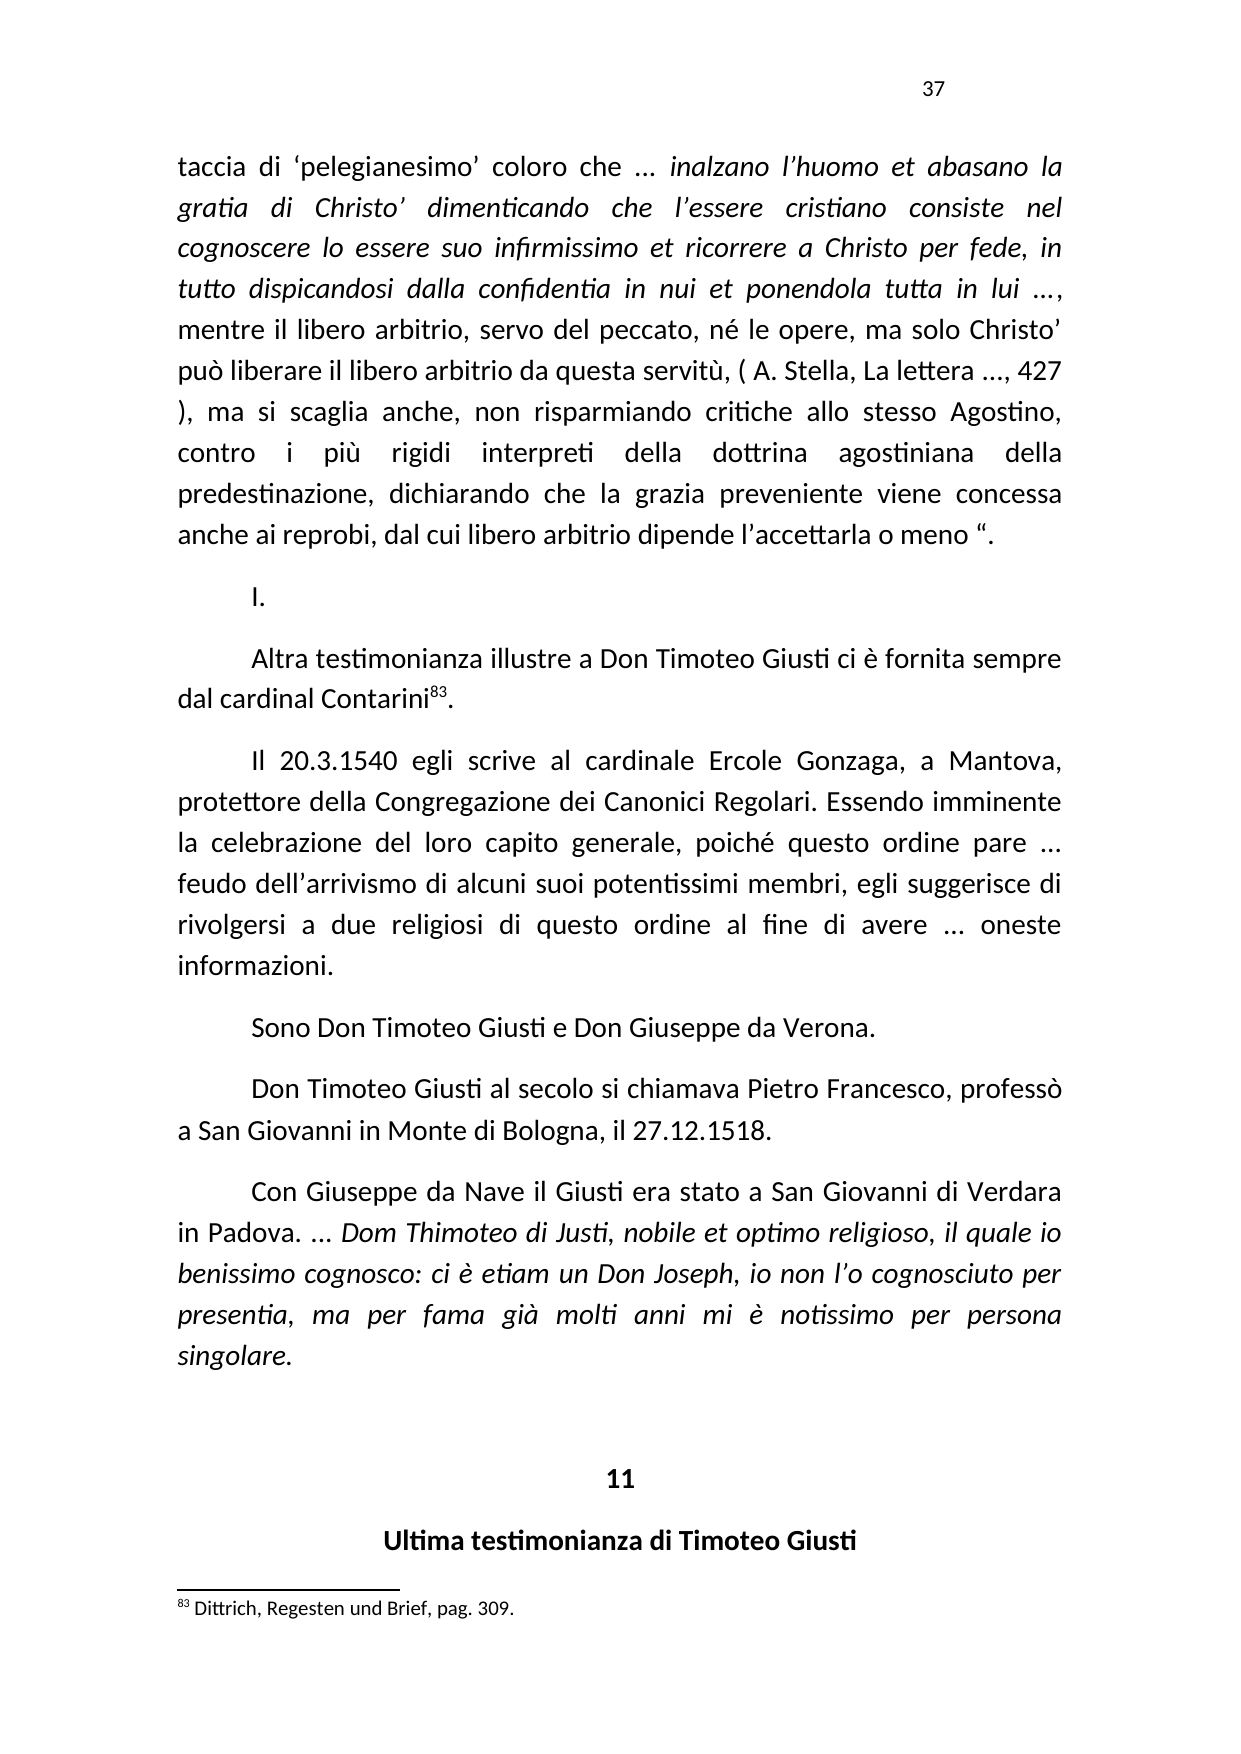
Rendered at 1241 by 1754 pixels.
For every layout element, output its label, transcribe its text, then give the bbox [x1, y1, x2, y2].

text 11 [177, 1461, 1063, 1496]
text Ultima testimonianza di Timoteo Giusti [177, 1522, 1063, 1558]
text I. [177, 578, 1063, 613]
text Don Timoteo Giusti al secolo si chiamava Pietro Francesco, professò a San Giovanni in Monte di Bologna, il 27.12.1518. [177, 1071, 1063, 1147]
text Altra testimonianza illustre a Don Timoteo Giusti ci è fornita sempre dal cardinal Contarini. [177, 640, 1063, 716]
text Il 20.3.1540 egli scrive al cardinale Ercole Gonzaga, a Mantova, protettore della Congregazione dei Canonici Regolari. Essendo imminente la celebrazione del loro capito generale, poiché questo ordine pare ... feudo dell’arrivismo di alcuni suoi potentissimi membri, egli suggerisce di rivolgersi a due religiosi di questo ordine al fine di avere ... oneste informazioni. [177, 742, 1063, 983]
text Con Giuseppe da Nave il Giusti era stato a San Giovanni di Verdara in Padova. ... Dom Thimoteo di Justi, nobile et optimo religioso, il quale io benissimo cognosco: ci è etiam un Don Joseph, io non l’o cognosciuto per presentia, ma per fama già molti anni mi è notissimo per persona singolare. [177, 1173, 1063, 1373]
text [177, 148, 1063, 552]
text Sono Don Timoteo Giusti e Don Giuseppe da Verona. [177, 1009, 1063, 1044]
